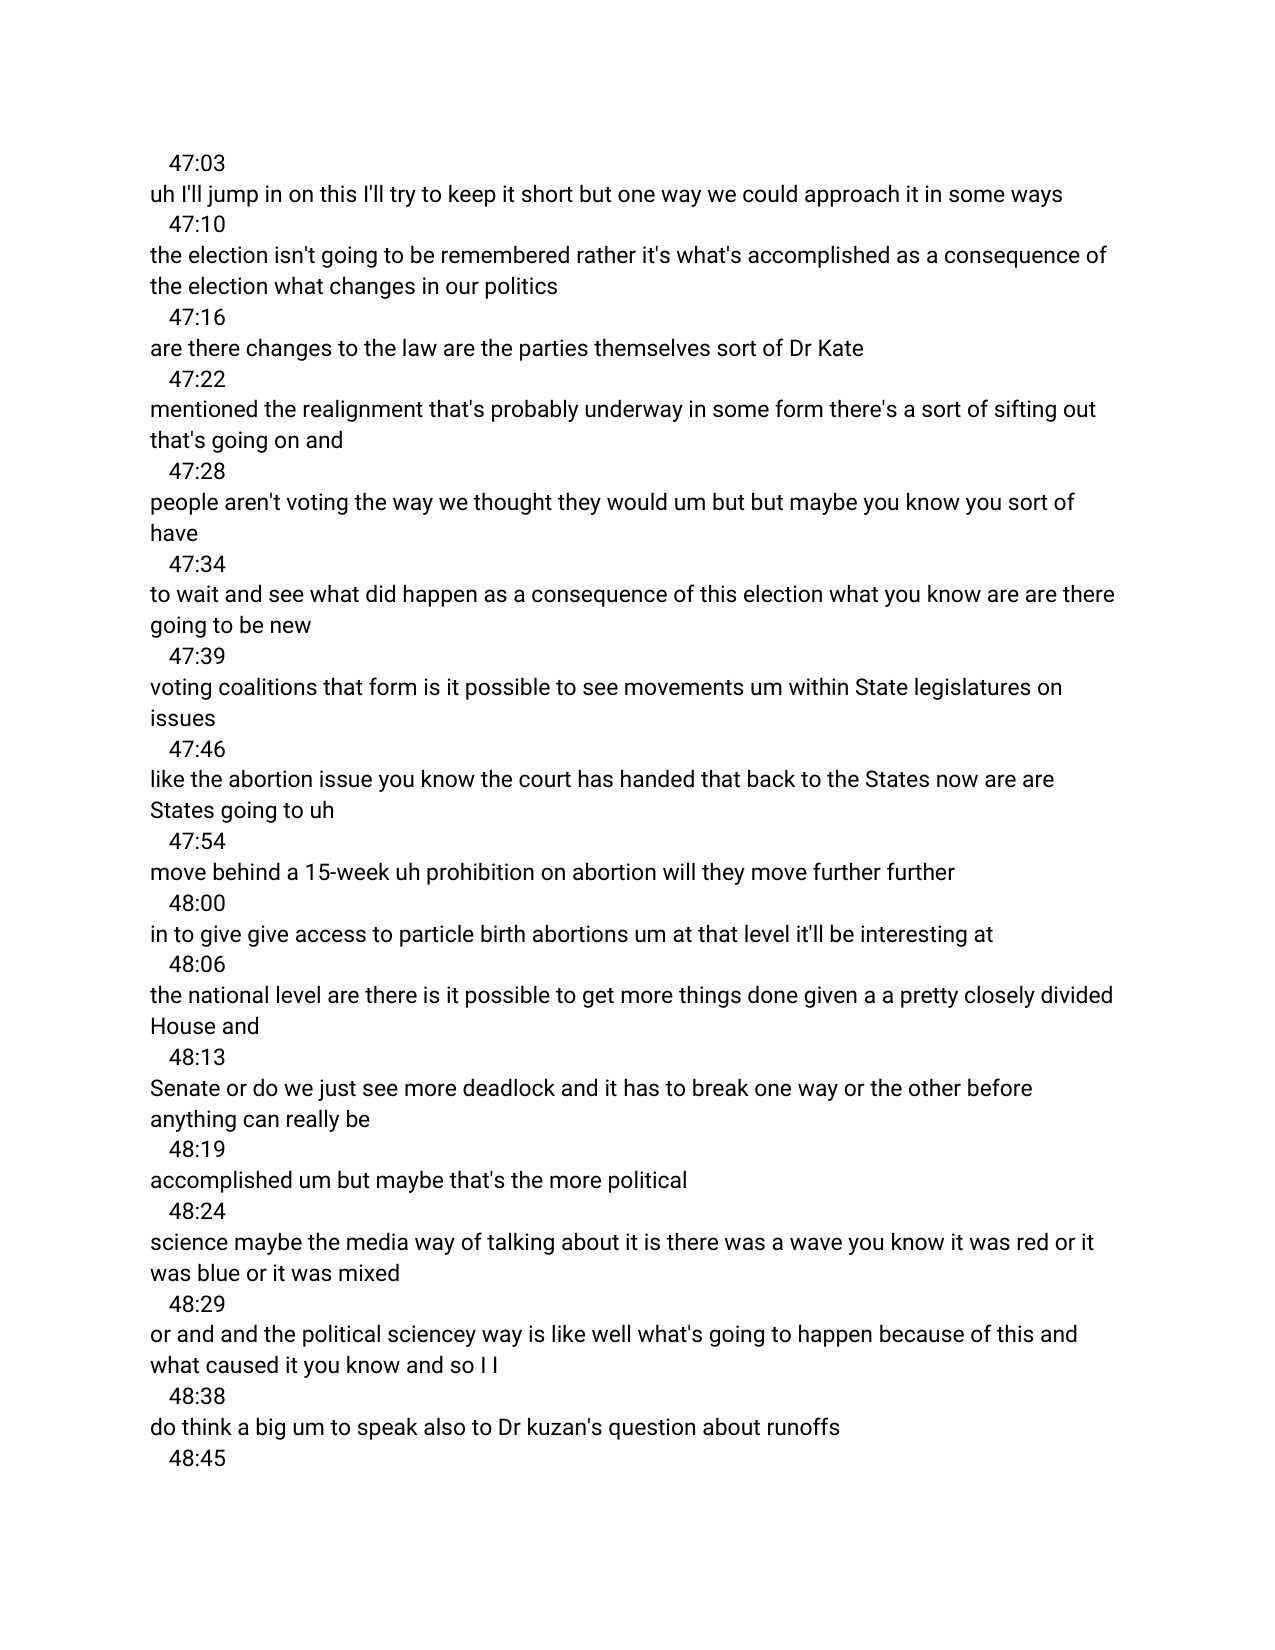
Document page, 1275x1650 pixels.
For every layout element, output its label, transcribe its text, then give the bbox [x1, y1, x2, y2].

text mentioned the realignment that's probably underway in some form there's a sort of sifting out that's going on and [150, 397, 1125, 454]
text 47:46 [169, 736, 1100, 763]
text 48:00 [169, 890, 1100, 917]
text 47:10 [169, 212, 1100, 238]
text Senate or do we just see more deadlock and it has to break one way or the other before anything can really be [150, 1075, 1125, 1133]
text uh I'll jump in on this I'll try to keep it short but one way we could approach it in some ways [150, 181, 1125, 208]
text 48:06 [169, 952, 1100, 978]
text 47:39 [169, 643, 1100, 670]
text the national level are there is it possible to get more things done given a a pretty closely divided House and [150, 982, 1125, 1040]
text 48:45 [169, 1445, 1100, 1472]
text are there changes to the law are the parties themselves sort of Dr Kate [150, 335, 1125, 362]
text 47:34 [169, 551, 1100, 578]
text like the abortion issue you know the court has handed that back to the States now are are States going to uh [150, 767, 1125, 824]
text people aren't voting the way we thought they would um but but maybe you know you sort of have [150, 489, 1125, 547]
text or and and the political sciencey way is like well what's going to happen because of this and what caused it you know and so I I [150, 1322, 1125, 1379]
text 48:24 [169, 1198, 1100, 1225]
text 47:16 [169, 304, 1100, 331]
text in to give give access to particle birth abortions um at that level it'll be interesting at [150, 921, 1125, 948]
text accomplished um but maybe that's the more political [150, 1167, 1125, 1194]
text 48:19 [169, 1137, 1100, 1163]
text do think a big um to speak also to Dr kuzan's question about runoffs [150, 1414, 1125, 1441]
text 47:54 [169, 828, 1100, 855]
text 48:13 [169, 1044, 1100, 1071]
text voting coalitions that form is it possible to see movements um within State legislatures on issues [150, 674, 1125, 732]
text 47:28 [169, 458, 1100, 485]
text the election isn't going to be remembered rather it's what's accomplished as a consequence of the election what changes in our politics [150, 242, 1125, 300]
text 48:38 [169, 1383, 1100, 1410]
text move behind a 15-week uh prohibition on abortion will they move further further [150, 859, 1125, 886]
text 48:29 [169, 1291, 1100, 1318]
text to wait and see what did happen as a consequence of this election what you know are are there going to be new [150, 582, 1125, 639]
text 47:03 [169, 150, 1100, 177]
text 47:22 [169, 366, 1100, 393]
text science maybe the media way of talking about it is there was a wave you know it was red or it was blue or it was mixed [150, 1229, 1125, 1287]
